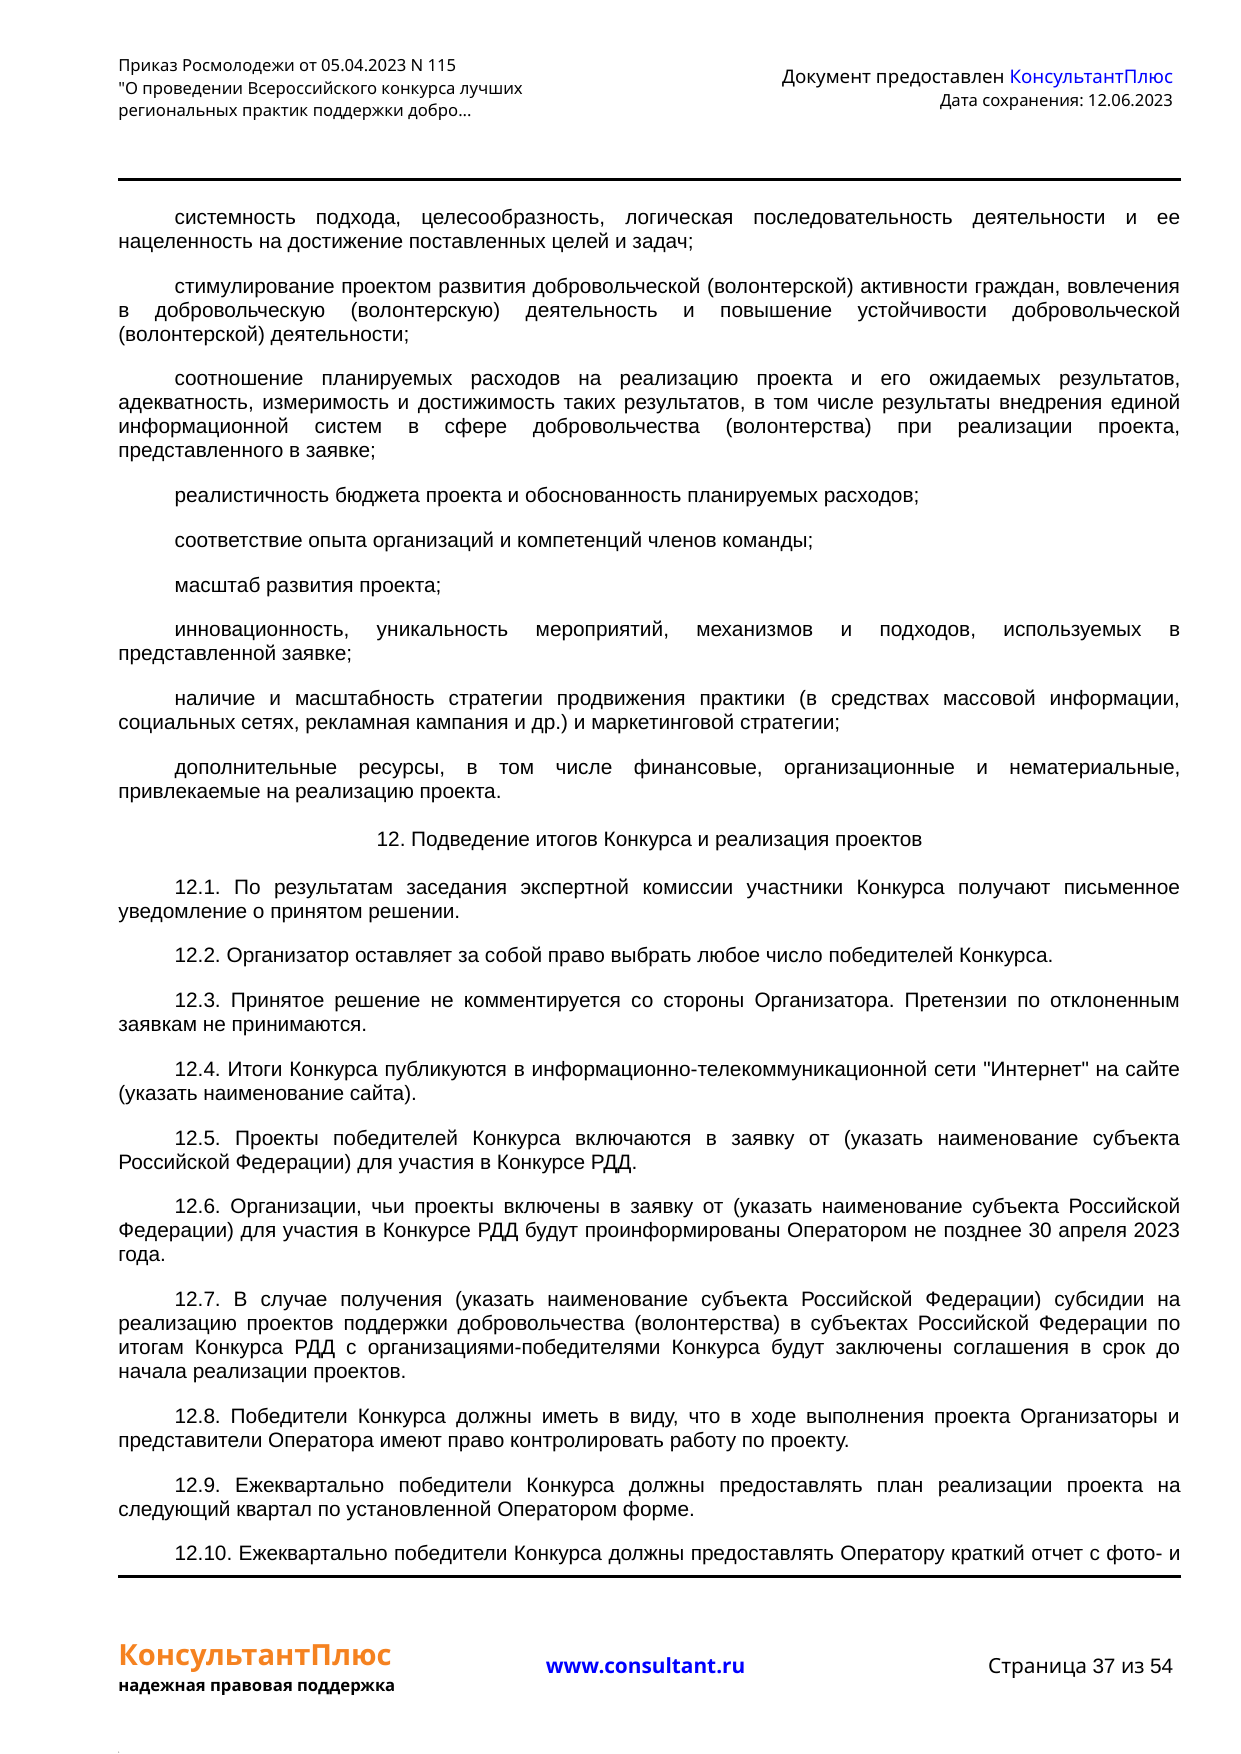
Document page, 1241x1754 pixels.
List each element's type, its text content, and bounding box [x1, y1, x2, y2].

text наличие и масштабность стратегии продвижения практики (в средствах массовой информации, социальных сетях, рекламная кампания и др.) и маркетинговой стратегии; [118, 686, 1181, 734]
text 12.8. Победители Конкурса должны иметь в виду, что в ходе выполнения проекта Организаторы и представители Оператора имеют право контролировать работу по проекту. [118, 1404, 1181, 1452]
text 12.3. Принятое решение не комментируется со стороны Организатора. Претензии по отклоненным заявкам не принимаются. [118, 988, 1181, 1036]
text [118, 1541, 1181, 1565]
text стимулирование проектом развития добровольческой (волонтерской) активности граждан, вовлечения в добровольческую (волонтерскую) деятельность и повышение устойчивости добровольческой (волонтерской) деятельности; [118, 273, 1181, 345]
text системность подхода, целесообразность, логическая последовательность деятельности и ее нацеленность на достижение поставленных целей и задач; [118, 205, 1181, 253]
text 12.2. Организатор оставляет за собой право выбрать любое число победителей Конкурса. [118, 943, 1181, 967]
text соотношение планируемых расходов на реализацию проекта и его ожидаемых результатов, адекватность, измеримость и достижимость таких результатов, в том числе результаты внедрения единой информационной систем в сфере добровольчества (волонтерства) при реализации проекта, представленного в заявке; [118, 366, 1181, 462]
text 12.4. Итоги Конкурса публикуются в информационно-телекоммуникационной сети "Интернет" на сайте (указать наименование сайта). [118, 1057, 1181, 1105]
text инновационность, уникальность мероприятий, механизмов и подходов, используемых в представленной заявке; [118, 617, 1181, 665]
text 12.6. Организации, чьи проекты включены в заявку от (указать наименование субъекта Российской Федерации) для участия в Конкурсе РДД будут проинформированы Оператором не позднее 30 апреля 2023 года. [118, 1194, 1181, 1266]
text реалистичность бюджета проекта и обоснованность планируемых расходов; [118, 483, 1181, 507]
text 12.5. Проекты победителей Конкурса включаются в заявку от (указать наименование субъекта Российской Федерации) для участия в Конкурсе РДД. [118, 1126, 1181, 1173]
text 12. Подведение итогов Конкурса и реализация проектов [118, 827, 1181, 851]
text 12.7. В случае получения (указать наименование субъекта Российской Федерации) субсидии на реализацию проектов поддержки добровольчества (волонтерства) в субъектах Российской Федерации по итогам Конкурса РДД с организациями-победителями Конкурса будут заключены соглашения в срок до начала реализации проектов. [118, 1287, 1181, 1383]
text 12.1. По результатам заседания экспертной комиссии участники Конкурса получают письменное уведомление о принятом решении. [118, 874, 1181, 922]
text масштаб развития проекта; [118, 572, 1181, 596]
text соответствие опыта организаций и компетенций членов команды; [118, 528, 1181, 552]
text 12.9. Ежеквартально победители Конкурса должны предоставлять план реализации проекта на следующий квартал по установленной Оператором форме. [118, 1472, 1181, 1520]
text дополнительные ресурсы, в том числе финансовые, организационные и нематериальные, привлекаемые на реализацию проекта. [118, 755, 1181, 803]
